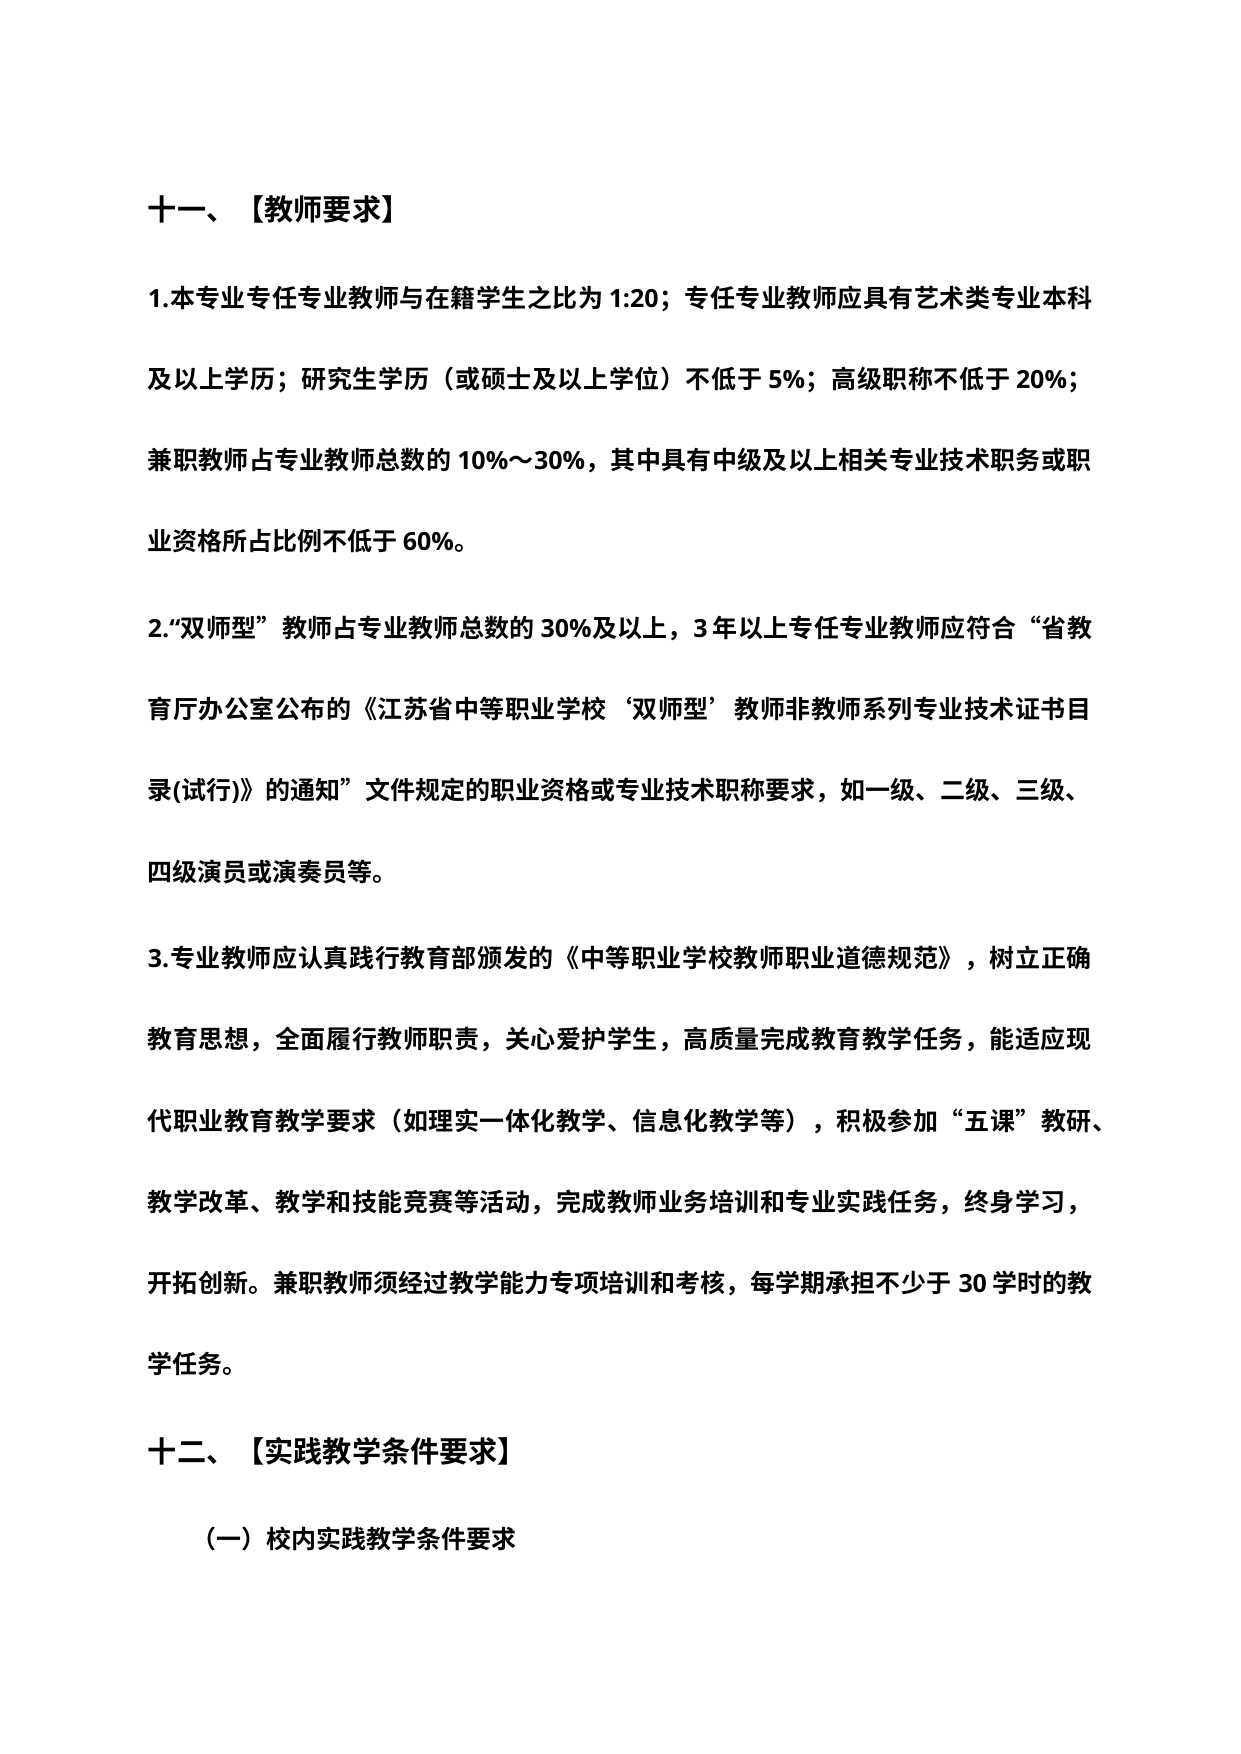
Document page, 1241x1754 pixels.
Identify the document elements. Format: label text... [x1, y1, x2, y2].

subtitle 1.本专业专任专业教师与在籍学生之比为1:20；专任专业教师应具有艺术类专业本科及以上学历；研究生学历（或硕士及以上学位）不低于5%；高级职称不低于20%；兼职教师占专业教师总数的10%～30%，其中具有中级及以上相关专业技术职务或职业资格所占比例不低于60%。 [148, 264, 1092, 572]
subtitle 3.专业教师应认真践行教育部颁发的《中等职业学校教师职业道德规范》，树立正确教育思想，全面履行教师职责，关心爱护学生，高质量完成教育教学任务，能适应现代职业教育教学要求（如理实一体化教学、信息化教学等），积极参加“五课”教研、教学改革、教学和技能竞赛等活动，完成教师业务培训和专业实践任务，终身学习，开拓创新。兼职教师须经过教学能力专项培训和考核，每学期承担不少于30学时的教学任务。 [148, 924, 1092, 1396]
subtitle 十一、【教师要求】 [148, 176, 1092, 241]
subtitle 2.“双师型”教师占专业教师总数的30%及以上，3年以上专任专业教师应符合“省教育厅办公室公布的《江苏省中等职业学校‘双师型’教师非教师系列专业技术证书目录(试行)》的通知”文件规定的职业资格或专业技术职称要求，如一级、二级、三级、四级演员或演奏员等。 [148, 594, 1092, 903]
subtitle 十二、【实践教学条件要求】 [148, 1417, 1092, 1482]
text （一）校内实践教学条件要求 [148, 1505, 1092, 1570]
